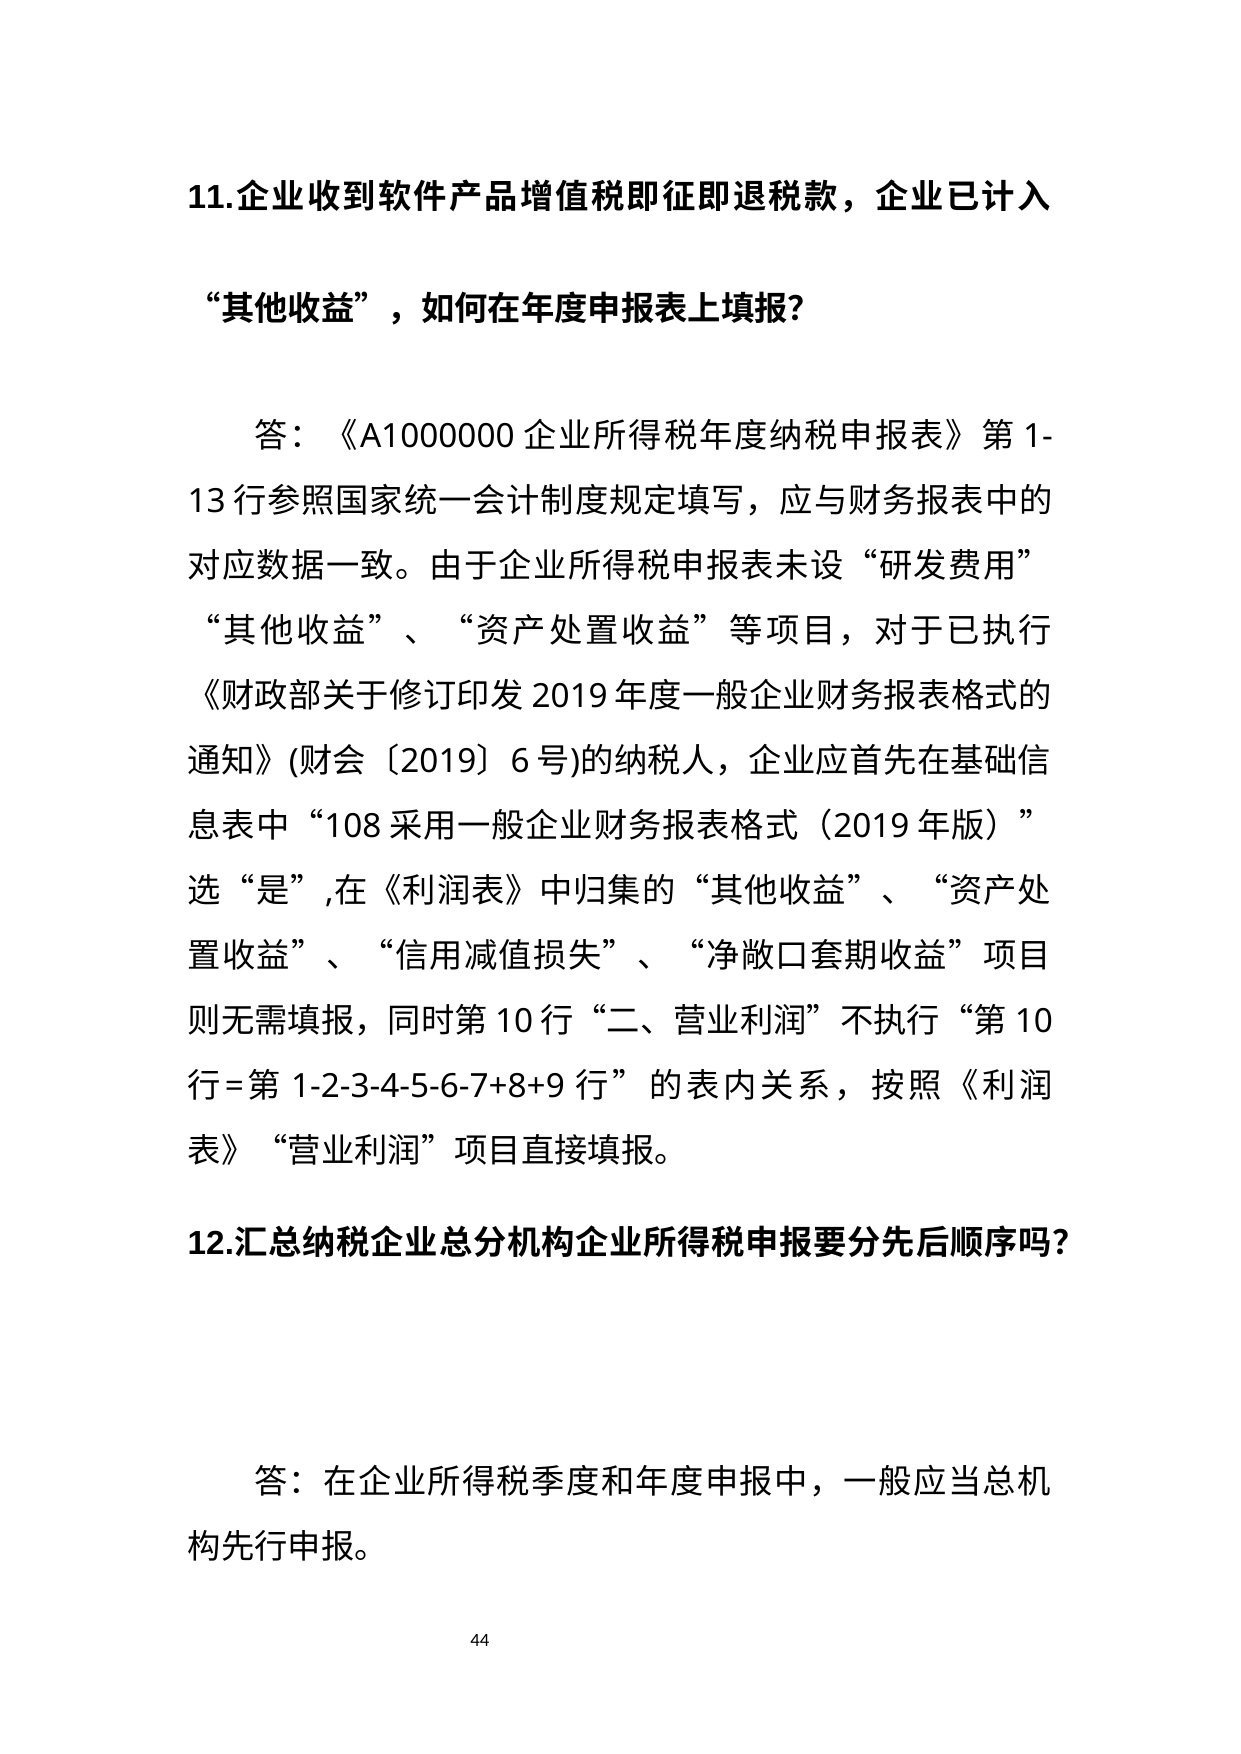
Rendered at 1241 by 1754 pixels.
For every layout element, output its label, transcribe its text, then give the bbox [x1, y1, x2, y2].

subtitle 12.汇总纳税企业总分机构企业所得税申报要分先后顺序吗？ [187, 1208, 1053, 1384]
subtitle 11.企业收到软件产品增值税即征即退税款，企业已计入“其他收益”，如何在年度申报表上填报？ [187, 162, 1053, 339]
list 答：在企业所得税季度和年度申报中，一般应当总机构先行申报。 [187, 1446, 1053, 1576]
text 答：《A1000000企业所得税年度纳税申报表》第1-13行参照国家统一会计制度规定填写，应与财务报表中的对应数据一致。由于企业所得税申报表未设“研发费用”、“其他收益”、“资产处置收益”等项目，对于已执行《财政部关于修订印发2019年度一般企业财务报表格式的通知》(财会〔2019〕6号)的纳税人，企业应首先在基础信息表中“108采用一般企业财务报表格式（2019年版）”选“是”,在《利润表》中归集的“其他收益”、“资产处置收益”、“信用减值损失”、“净敞口套期收益”项目则无需填报，同时第10行“二、营业利润”不执行“第10行=第1-2-3-4-5-6-7+8+9行”的表内关系，按照《利润表》“营业利润”项目直接填报。 [187, 401, 1053, 1181]
